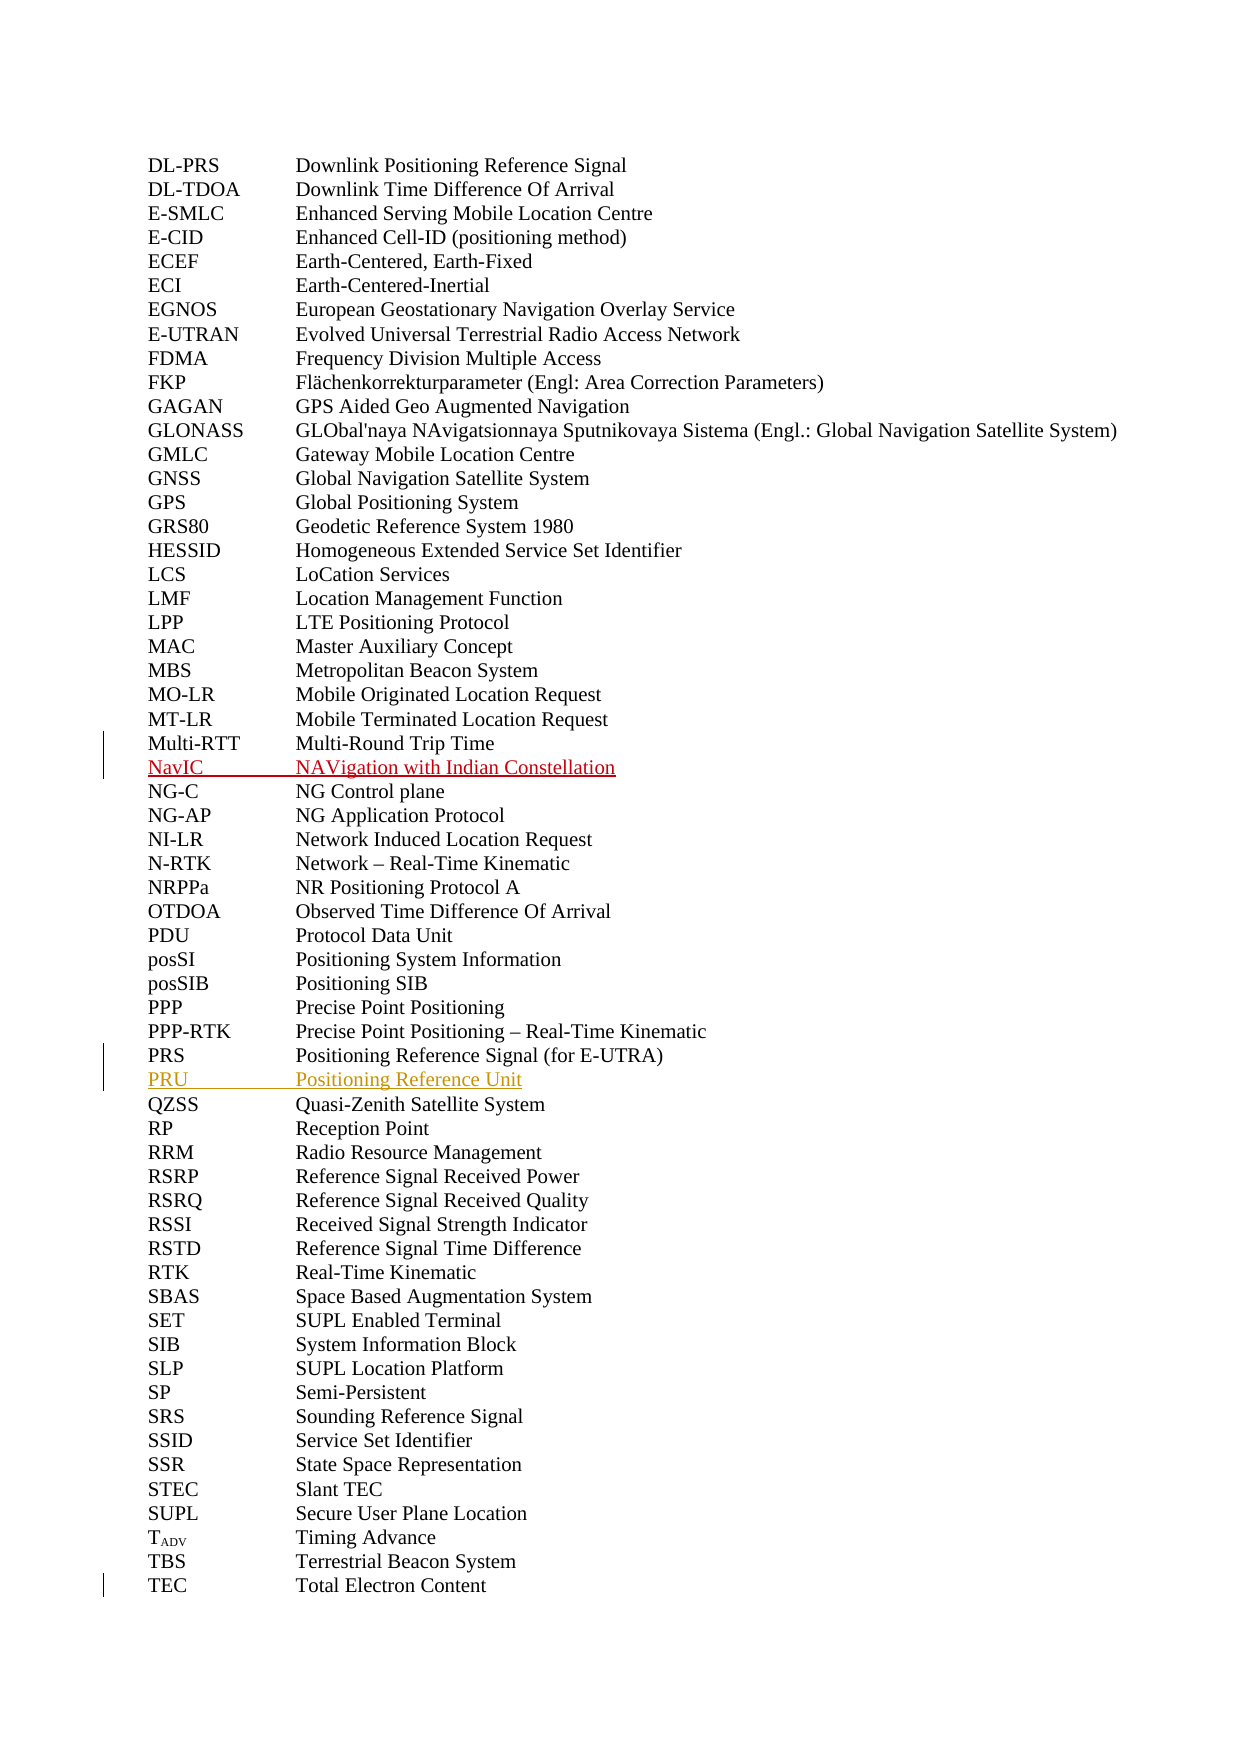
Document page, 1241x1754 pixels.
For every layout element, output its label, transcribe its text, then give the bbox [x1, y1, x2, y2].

text SP Semi-Persistent [148, 1380, 1122, 1404]
text GPS Global Positioning System [148, 490, 1122, 514]
text posSIB Positioning SIB [148, 971, 1122, 995]
text GAGAN GPS Aided Geo Augmented Navigation [148, 394, 1122, 418]
text GRS80 Geodetic Reference System 1980 [148, 514, 1122, 538]
text NI-LR Network Induced Location Request [148, 827, 1122, 851]
text LCS LoCation Services [148, 562, 1122, 586]
text RSTD Reference Signal Time Difference [148, 1236, 1122, 1260]
text TBS Terrestrial Beacon System [148, 1549, 1122, 1573]
text GMLC Gateway Mobile Location Centre [148, 442, 1122, 466]
text LPP LTE Positioning Protocol [148, 610, 1122, 634]
text RSRQ Reference Signal Received Quality [148, 1188, 1122, 1212]
text GNSS Global Navigation Satellite System [148, 466, 1122, 490]
text MAC Master Auxiliary Concept [148, 634, 1122, 658]
text E-SMLC Enhanced Serving Mobile Location Centre [148, 201, 1122, 225]
text SSID Service Set Identifier [148, 1428, 1122, 1452]
text SSR State Space Representation [148, 1452, 1122, 1476]
text SUPL Secure User Plane Location [148, 1501, 1122, 1524]
text RRM Radio Resource Management [148, 1139, 1122, 1164]
text SRS Sounding Reference Signal [148, 1404, 1122, 1428]
text SLP SUPL Location Platform [148, 1356, 1122, 1380]
text FKP Flächenkorrekturparameter (Engl: Area Correction Parameters) [148, 369, 1122, 394]
text ECI Earth-Centered-Inertial [148, 273, 1122, 297]
text NRPPa NR Positioning Protocol A [148, 875, 1122, 899]
text PDU Protocol Data Unit [148, 923, 1122, 947]
text SET SUPL Enabled Terminal [148, 1308, 1122, 1332]
text PRS Positioning Reference Signal (for E-UTRA) [148, 1043, 1122, 1067]
text E-CID Enhanced Cell-ID (positioning method) [148, 225, 1122, 249]
text RSRP Reference Signal Received Power [148, 1164, 1122, 1188]
text ECEF Earth-Centered, Earth-Fixed [148, 249, 1122, 273]
text HESSID Homogeneous Extended Service Set Identifier [148, 538, 1122, 562]
text SIB System Information Block [148, 1332, 1122, 1356]
text PPP Precise Point Positioning [148, 995, 1122, 1019]
text RP Reception Point [148, 1116, 1122, 1139]
text MO-LR Mobile Originated Location Request [148, 682, 1122, 706]
text MBS Metropolitan Beacon System [148, 658, 1122, 682]
text OTDOA Observed Time Difference Of Arrival [148, 899, 1122, 923]
text FDMA Frequency Division Multiple Access [148, 346, 1122, 369]
text DL-PRS Downlink Positioning Reference Signal [148, 153, 1122, 177]
text NG-C NG Control plane [148, 779, 1122, 803]
text RSSI Received Signal Strength Indicator [148, 1212, 1122, 1236]
text GLONASS GLObal'naya NAvigatsionnaya Sputnikovaya Sistema (Engl.: Global Navigation Satellite System) [148, 418, 1122, 442]
text DL-TDOA Downlink Time Difference Of Arrival [148, 177, 1122, 201]
text SBAS Space Based Augmentation System [148, 1284, 1122, 1308]
text RTK Real-Time Kinematic [148, 1260, 1122, 1284]
text E-UTRAN Evolved Universal Terrestrial Radio Access Network [148, 321, 1122, 346]
text posSI Positioning System Information [148, 947, 1122, 971]
text STEC Slant TEC [148, 1476, 1122, 1501]
text EGNOS European Geostationary Navigation Overlay Service [148, 297, 1122, 321]
text NG-AP NG Application Protocol [148, 803, 1122, 827]
text QZSS Quasi-Zenith Satellite System [148, 1091, 1122, 1116]
text PPP-RTK Precise Point Positioning – Real-Time Kinematic [148, 1019, 1122, 1043]
text LMF Location Management Function [148, 586, 1122, 610]
text MT-LR Mobile Terminated Location Request [148, 706, 1122, 731]
text TEC Total Electron Content [148, 1573, 1122, 1597]
text Multi-RTT Multi-Round Trip Time [148, 731, 1122, 754]
text N-RTK Network – Real-Time Kinematic [148, 851, 1122, 875]
text TADV Timing Advance [148, 1524, 1122, 1549]
